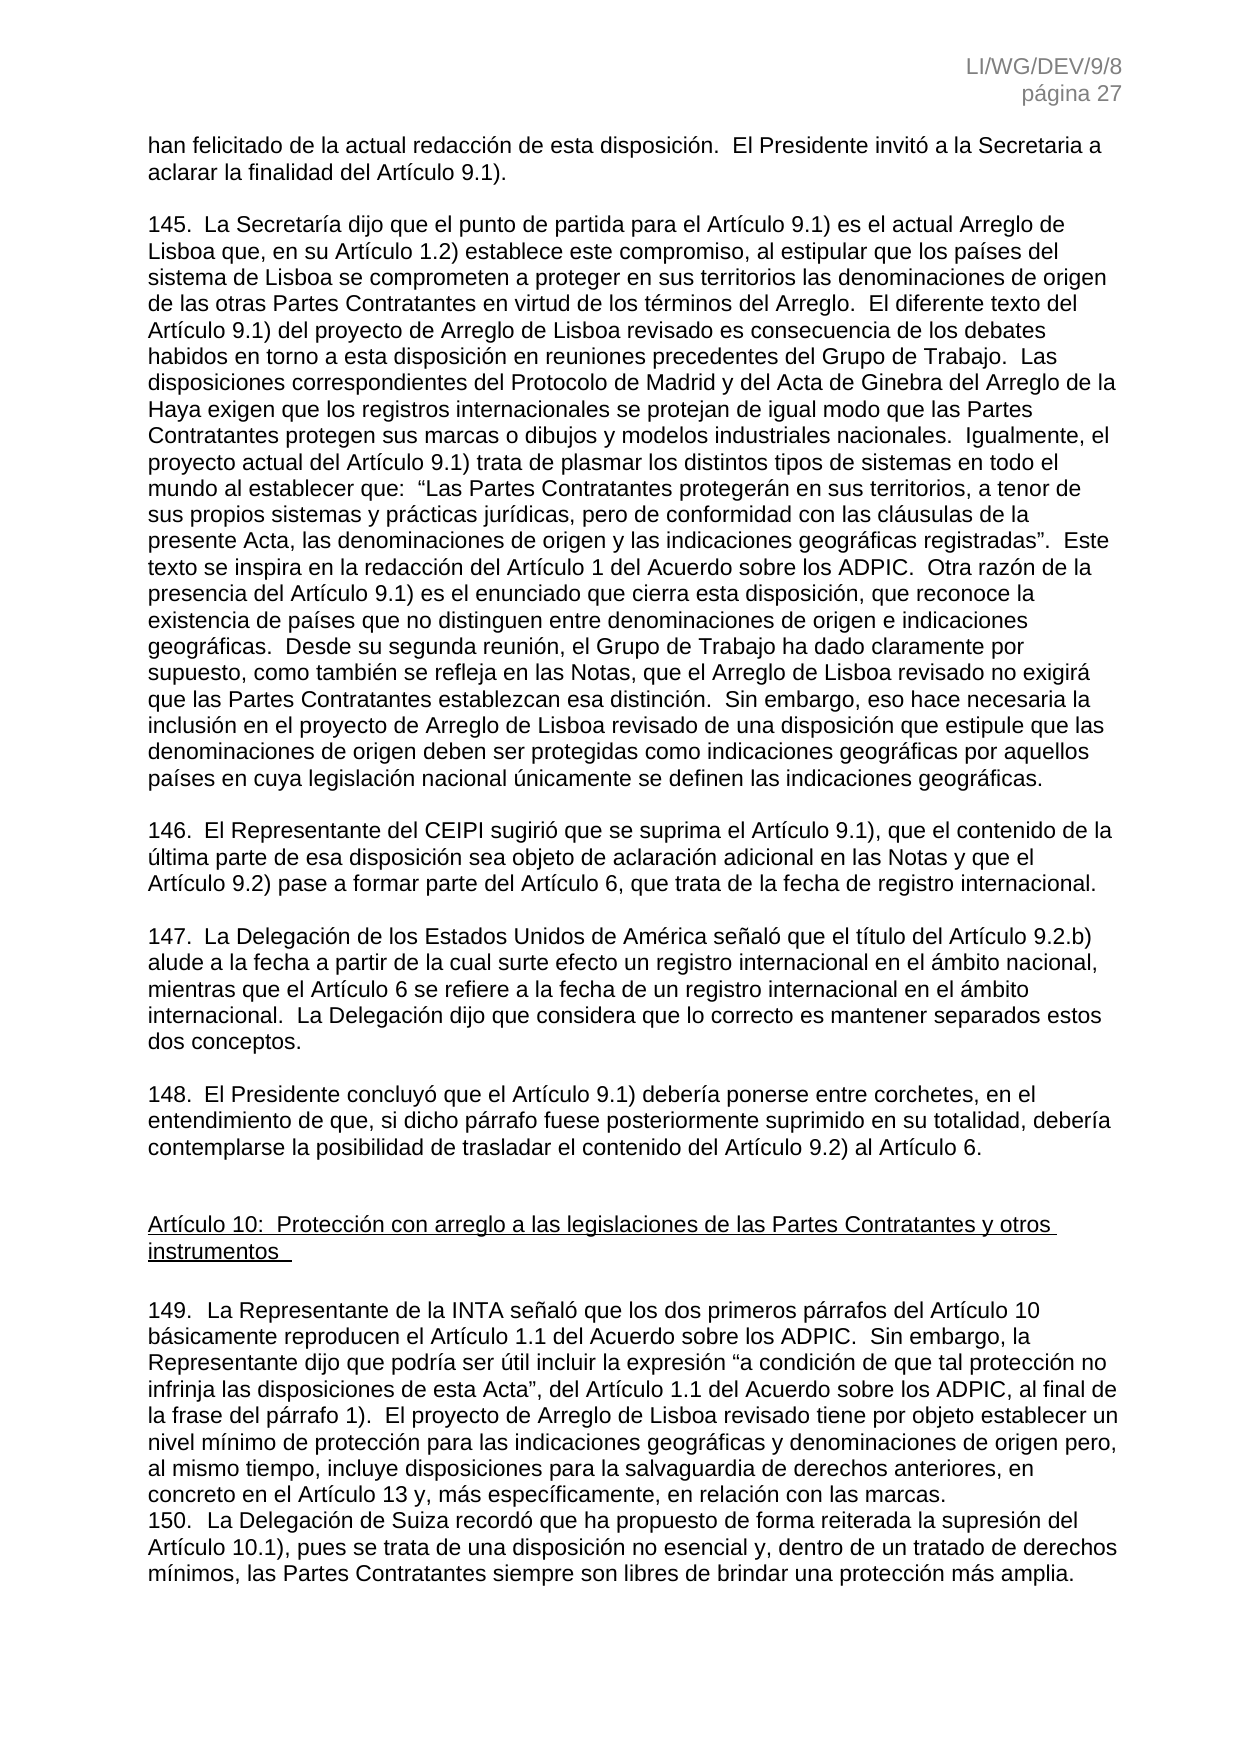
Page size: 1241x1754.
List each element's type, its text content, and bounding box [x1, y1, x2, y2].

list La Secretaría dijo que el punto de partida para el Artículo 9.1) es el actual Arreglo de Lisboa que, en su Artículo 1.2) establece este compromiso, al estipular que los países del sistema de Lisboa se comprometen a proteger en sus territorios las denominaciones de origen de las otras Partes Contratantes en virtud de los términos del Arreglo. El diferente texto del Artículo 9.1) del proyecto de Arreglo de Lisboa revisado es consecuencia de los debates habidos en torno a esta disposición en reuniones precedentes del Grupo de Trabajo. Las disposiciones correspondientes del Protocolo de Madrid y del Acta de Ginebra del Arreglo de la Haya exigen que los registros internacionales se protejan de igual modo que las Partes Contratantes protegen sus marcas o dibujos y modelos industriales nacionales. Igualmente, el proyecto actual del Artículo 9.1) trata de plasmar los distintos tipos de sistemas en todo el mundo al establecer que: “Las Partes Contratantes protegerán en sus territorios, a tenor de sus propios sistemas y prácticas jurídicas, pero de conformidad con las cláusulas de la presente Acta, las denominaciones de origen y las indicaciones geográficas registradas”. Este texto se inspira en la redacción del Artículo 1 del Acuerdo sobre los ADPIC. Otra razón de la presencia del Artículo 9.1) es el enunciado que cierra esta disposición, que reconoce la existencia de países que no distinguen entre denominaciones de origen e indicaciones geográficas. Desde su segunda reunión, el Grupo de Trabajo ha dado claramente por supuesto, como también se refleja en las Notas, que el Arreglo de Lisboa revisado no exigirá que las Partes Contratantes establezcan esa distinción. Sin embargo, eso hace necesaria la inclusión en el proyecto de Arreglo de Lisboa revisado de una disposición que estipule que las denominaciones de origen deben ser protegidas como indicaciones geográficas por aquellos países en cuya legislación nacional únicamente se definen las indicaciones geográficas. [148, 211, 1122, 791]
list La Delegación de Suiza recordó que ha propuesto de forma reiterada la supresión del Artículo 10.1), pues se trata de una disposición no esencial y, dentro de un tratado de derechos mínimos, las Partes Contratantes siempre son libres de brindar una protección más amplia. [148, 1507, 1122, 1587]
list La Delegación de los Estados Unidos de América señaló que el título del Artículo 9.2.b) alude a la fecha a partir de la cual surte efecto un registro internacional en el ámbito nacional, mientras que el Artículo 6 se refiere a la fecha de un registro internacional en el ámbito internacional. La Delegación dijo que considera que lo correcto es mantener separados estos dos conceptos. [148, 923, 1122, 1054]
list La Representante de la INTA señaló que los dos primeros párrafos del Artículo 10 básicamente reproducen el Artículo 1.1 del Acuerdo sobre los ADPIC. Sin embargo, la Representante dijo que podría ser útil incluir la expresión “a condición de que tal protección no infrinja las disposiciones de esta Acta”, del Artículo 1.1 del Acuerdo sobre los ADPIC, al final de la frase del párrafo 1). El proyecto de Arreglo de Lisboa revisado tiene por objeto establecer un nivel mínimo de protección para las indicaciones geográficas y denominaciones de origen pero, al mismo tiempo, incluye disposiciones para la salvaguardia de derechos anteriores, en concreto en el Artículo 13 y, más específicamente, en relación con las marcas. [148, 1297, 1122, 1507]
list El Presidente concluyó que el Artículo 9.1) debería ponerse entre corchetes, en el entendimiento de que, si dicho párrafo fuese posteriormente suprimido en su totalidad, debería contemplarse la posibilidad de trasladar el contenido del Artículo 9.2) al Artículo 6. [148, 1081, 1122, 1160]
list El Representante del CEIPI sugirió que se suprima el Artículo 9.1), que el contenido de la última parte de esa disposición sea objeto de aclaración adicional en las Notas y que el Artículo 9.2) pase a formar parte del Artículo 6, que trata de la fecha de registro internacional. [148, 817, 1122, 896]
subtitle Artículo 10: Protección con arreglo a las legislaciones de las Partes Contratantes y otros instrumentos [148, 1211, 1122, 1264]
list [148, 132, 1122, 185]
